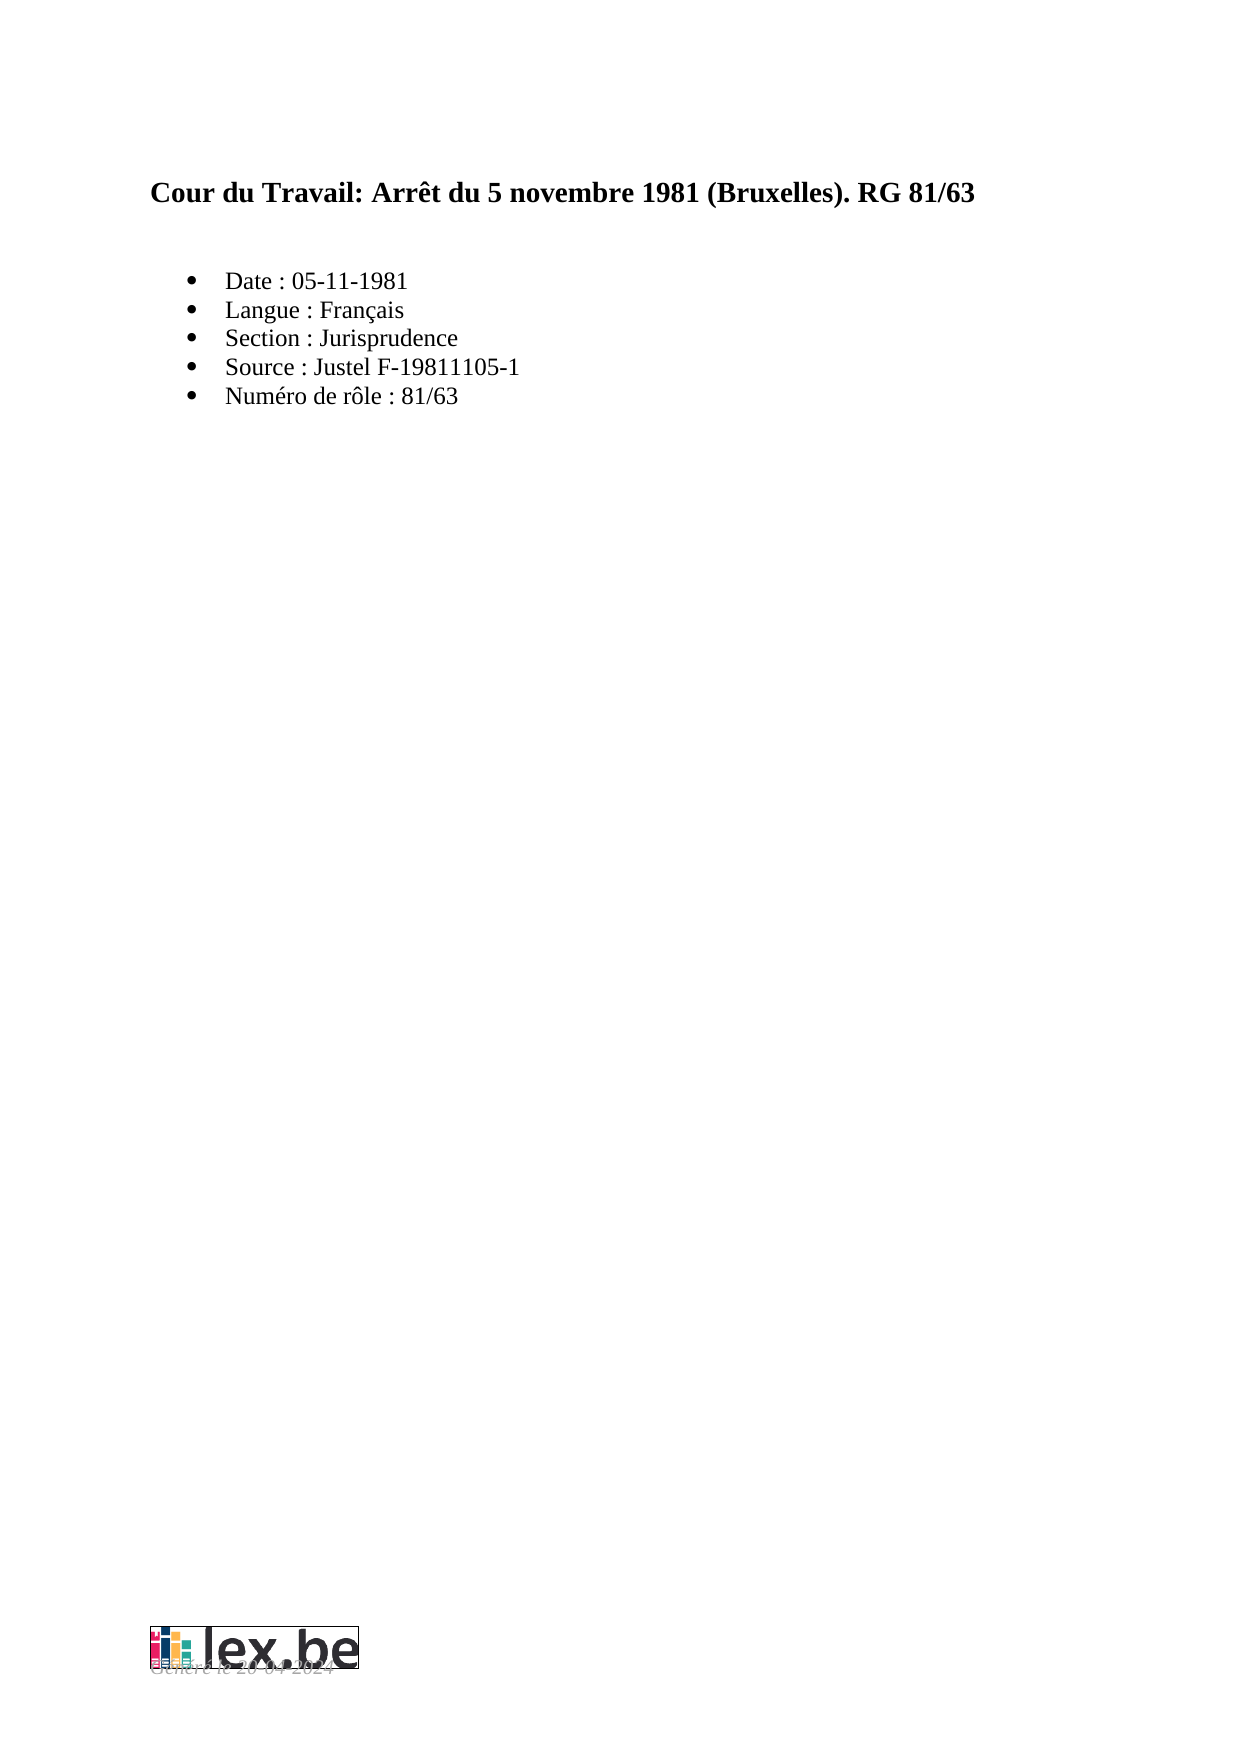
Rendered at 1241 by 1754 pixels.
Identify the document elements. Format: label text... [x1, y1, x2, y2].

subtitle Cour du Travail: Arrêt du 5 novembre 1981 (Bruxelles). RG 81/63 [150, 175, 1090, 208]
list Section : Jurisprudence [187, 323, 1090, 352]
list Source : Justel F-19811105-1 [187, 352, 1090, 381]
list Date : 05-11-1981 [187, 266, 1090, 295]
list Langue : Français [187, 295, 1090, 323]
picture [151, 1627, 358, 1668]
list Numéro de rôle : 81/63 [187, 381, 1090, 410]
